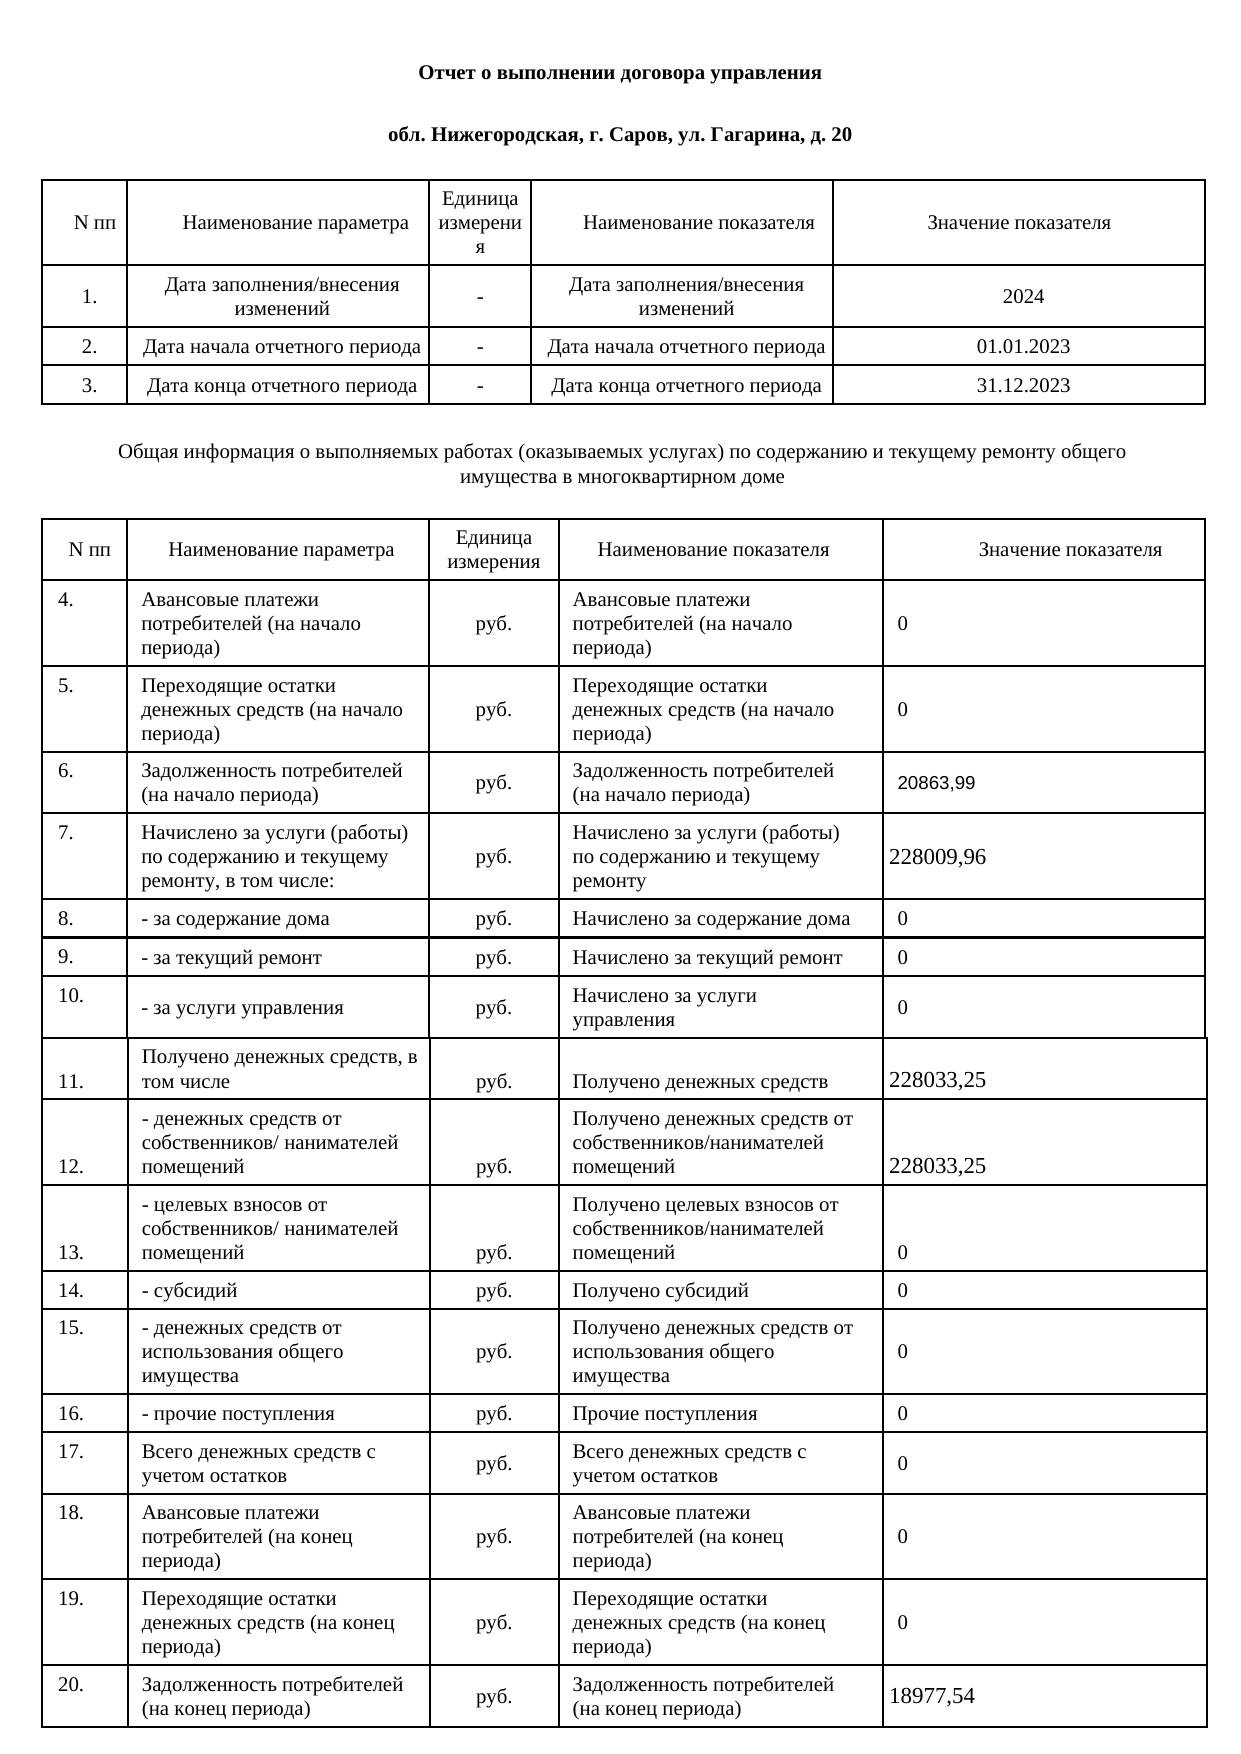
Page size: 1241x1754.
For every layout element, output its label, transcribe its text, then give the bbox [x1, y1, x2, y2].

table_cell 0 [884, 1580, 1206, 1664]
table_cell Авансовые платежи потребителей (на конец периода) [560, 1495, 882, 1578]
table_cell Получено субсидий [560, 1272, 882, 1307]
table_cell 7. [43, 814, 126, 898]
table_cell руб. [430, 977, 558, 1037]
table_cell руб. [430, 753, 558, 812]
table_cell 1. [43, 266, 126, 326]
table_cell Дата заполнения/внесения изменений [128, 266, 428, 326]
table_cell 2024 [834, 266, 1204, 326]
table_cell 5. [43, 667, 126, 751]
table_cell руб. [431, 1666, 558, 1726]
table_cell - денежных средств от собственников/ нанимателей помещений [129, 1100, 429, 1184]
table_cell Дата начала отчетного периода [128, 328, 428, 364]
table_cell Авансовые платежи потребителей (на начало периода) [128, 581, 428, 665]
table_cell 10. [43, 977, 126, 1037]
table_cell Переходящие остатки денежных средств (на начало периода) [128, 667, 428, 751]
table_cell Получено денежных средств от собственников/нанимателей помещений [560, 1100, 882, 1184]
table_cell N пп [43, 520, 126, 579]
table_cell 11. [43, 1039, 127, 1098]
table_cell Переходящие остатки денежных средств (на начало периода) [560, 667, 882, 751]
table_cell руб. [431, 1310, 558, 1393]
table_header Наименование показателя [532, 181, 832, 264]
table_cell руб. [430, 814, 558, 898]
table_cell руб. [431, 1433, 558, 1492]
table_cell руб. [431, 1580, 558, 1664]
table_cell Наименование параметра [128, 520, 428, 579]
table_cell Задолженность потребителей (на конец периода) [129, 1666, 429, 1726]
table_cell Переходящие остатки денежных средств (на конец периода) [129, 1580, 429, 1664]
table_cell 14. [43, 1272, 127, 1307]
table_cell 0 [884, 1395, 1206, 1431]
table_cell 01.01.2023 [834, 328, 1204, 364]
table_header Единица измерения [430, 181, 530, 264]
table_cell 2. [43, 328, 126, 364]
table_cell - за содержание дома [128, 900, 428, 936]
table_cell 228009,96 [884, 814, 1204, 898]
table_cell 18. [43, 1495, 127, 1578]
table_cell 0 [884, 900, 1204, 936]
table_cell руб. [431, 1495, 558, 1578]
text Отчет о выполнении договора управления [42, 59, 1198, 84]
table_cell Авансовые платежи потребителей (на конец периода) [129, 1495, 429, 1578]
table_cell 15. [43, 1310, 127, 1393]
table_cell 17. [43, 1433, 127, 1492]
table_cell Дата заполнения/внесения изменений [532, 266, 832, 326]
table_cell Начислено за услуги (работы) по содержанию и текущему ремонту [560, 814, 882, 898]
table_cell Авансовые платежи потребителей (на начало периода) [560, 581, 882, 665]
table_cell 19. [43, 1580, 127, 1664]
table_cell руб. [431, 1186, 558, 1270]
table_cell 31.12.2023 [834, 366, 1204, 403]
table_cell Дата конца отчетного периода [532, 366, 832, 403]
table_cell Прочие поступления [560, 1395, 882, 1431]
table_cell - [430, 328, 530, 364]
table_cell Наименование показателя [560, 520, 882, 579]
table_cell руб. [431, 1395, 558, 1431]
table_cell Получено целевых взносов от собственников/нанимателей помещений [560, 1186, 882, 1270]
table_cell - целевых взносов от собственников/ нанимателей помещений [129, 1186, 429, 1270]
table_cell - [430, 266, 530, 326]
table_cell 3. [43, 366, 126, 403]
table_header Значение показателя [834, 181, 1204, 264]
table_cell руб. [431, 1272, 558, 1307]
table_cell Всего денежных средств с учетом остатков [560, 1433, 882, 1492]
table_cell - за текущий ремонт [128, 939, 428, 975]
table_cell Задолженность потребителей (на начало периода) [560, 753, 882, 812]
table_cell - прочие поступления [129, 1395, 429, 1431]
table_cell 8. [43, 900, 126, 936]
table_cell Начислено за услуги управления [560, 977, 882, 1037]
table_cell 0 [884, 939, 1204, 975]
table_cell 20. [43, 1666, 127, 1726]
table_cell Дата начала отчетного периода [532, 328, 832, 364]
table_cell Начислено за содержание дома [560, 900, 882, 936]
table_header N пп [43, 181, 126, 264]
table_cell руб. [431, 1039, 558, 1098]
table_cell - за услуги управления [128, 977, 428, 1037]
table_cell руб. [430, 939, 558, 975]
table_cell Всего денежных средств с учетом остатков [129, 1433, 429, 1492]
table_cell 228033,25 [884, 1039, 1206, 1098]
table_cell 228033,25 [884, 1100, 1206, 1184]
table_cell 0 [884, 977, 1204, 1037]
table_cell Начислено за текущий ремонт [560, 939, 882, 975]
table_cell 0 [884, 667, 1204, 751]
table_cell 4. [43, 581, 126, 665]
table_cell Значение показателя [884, 520, 1204, 579]
table_cell руб. [430, 900, 558, 936]
table_cell - [430, 366, 530, 403]
table_cell 18977,54 [884, 1666, 1206, 1726]
table_cell Получено денежных средств, в том числе [129, 1039, 429, 1098]
table_cell Получено денежных средств от использования общего имущества [560, 1310, 882, 1393]
table_cell 0 [884, 581, 1204, 665]
table_cell руб. [430, 667, 558, 751]
table_cell 6. [43, 753, 126, 812]
table_cell 16. [43, 1395, 127, 1431]
table_cell 0 [884, 1272, 1206, 1307]
table_cell руб. [431, 1100, 558, 1184]
table_cell Начислено за услуги (работы) по содержанию и текущему ремонту, в том числе: [128, 814, 428, 898]
table_cell Общая информация о выполняемых работах (оказываемых услугах) по содержанию и текущему ремонту общего имущества в многоквартирном доме [42, 405, 1203, 517]
table_cell 0 [884, 1310, 1206, 1393]
table_cell Переходящие остатки денежных средств (на конец периода) [560, 1580, 882, 1664]
table_cell Единица измерения [430, 520, 558, 579]
table_cell Задолженность потребителей (на начало периода) [128, 753, 428, 812]
text обл. Нижегородская, г. Саров, ул. Гагарина, д. 20 [42, 122, 1198, 146]
table_cell 0 [884, 1433, 1206, 1492]
table_cell Задолженность потребителей (на конец периода) [560, 1666, 882, 1726]
table_cell 0 [884, 1186, 1206, 1270]
table_cell Дата конца отчетного периода [128, 366, 428, 403]
table_cell 20863,99 [884, 753, 1204, 812]
table_cell Получено денежных средств [560, 1039, 882, 1098]
table_cell 0 [884, 1495, 1206, 1578]
table_cell - денежных средств от использования общего имущества [129, 1310, 429, 1393]
table_cell 9. [43, 939, 126, 975]
table_cell руб. [430, 581, 558, 665]
table_header Наименование параметра [128, 181, 428, 264]
table_cell - субсидий [129, 1272, 429, 1307]
table_cell 12. [43, 1100, 127, 1184]
table_cell 13. [43, 1186, 127, 1270]
